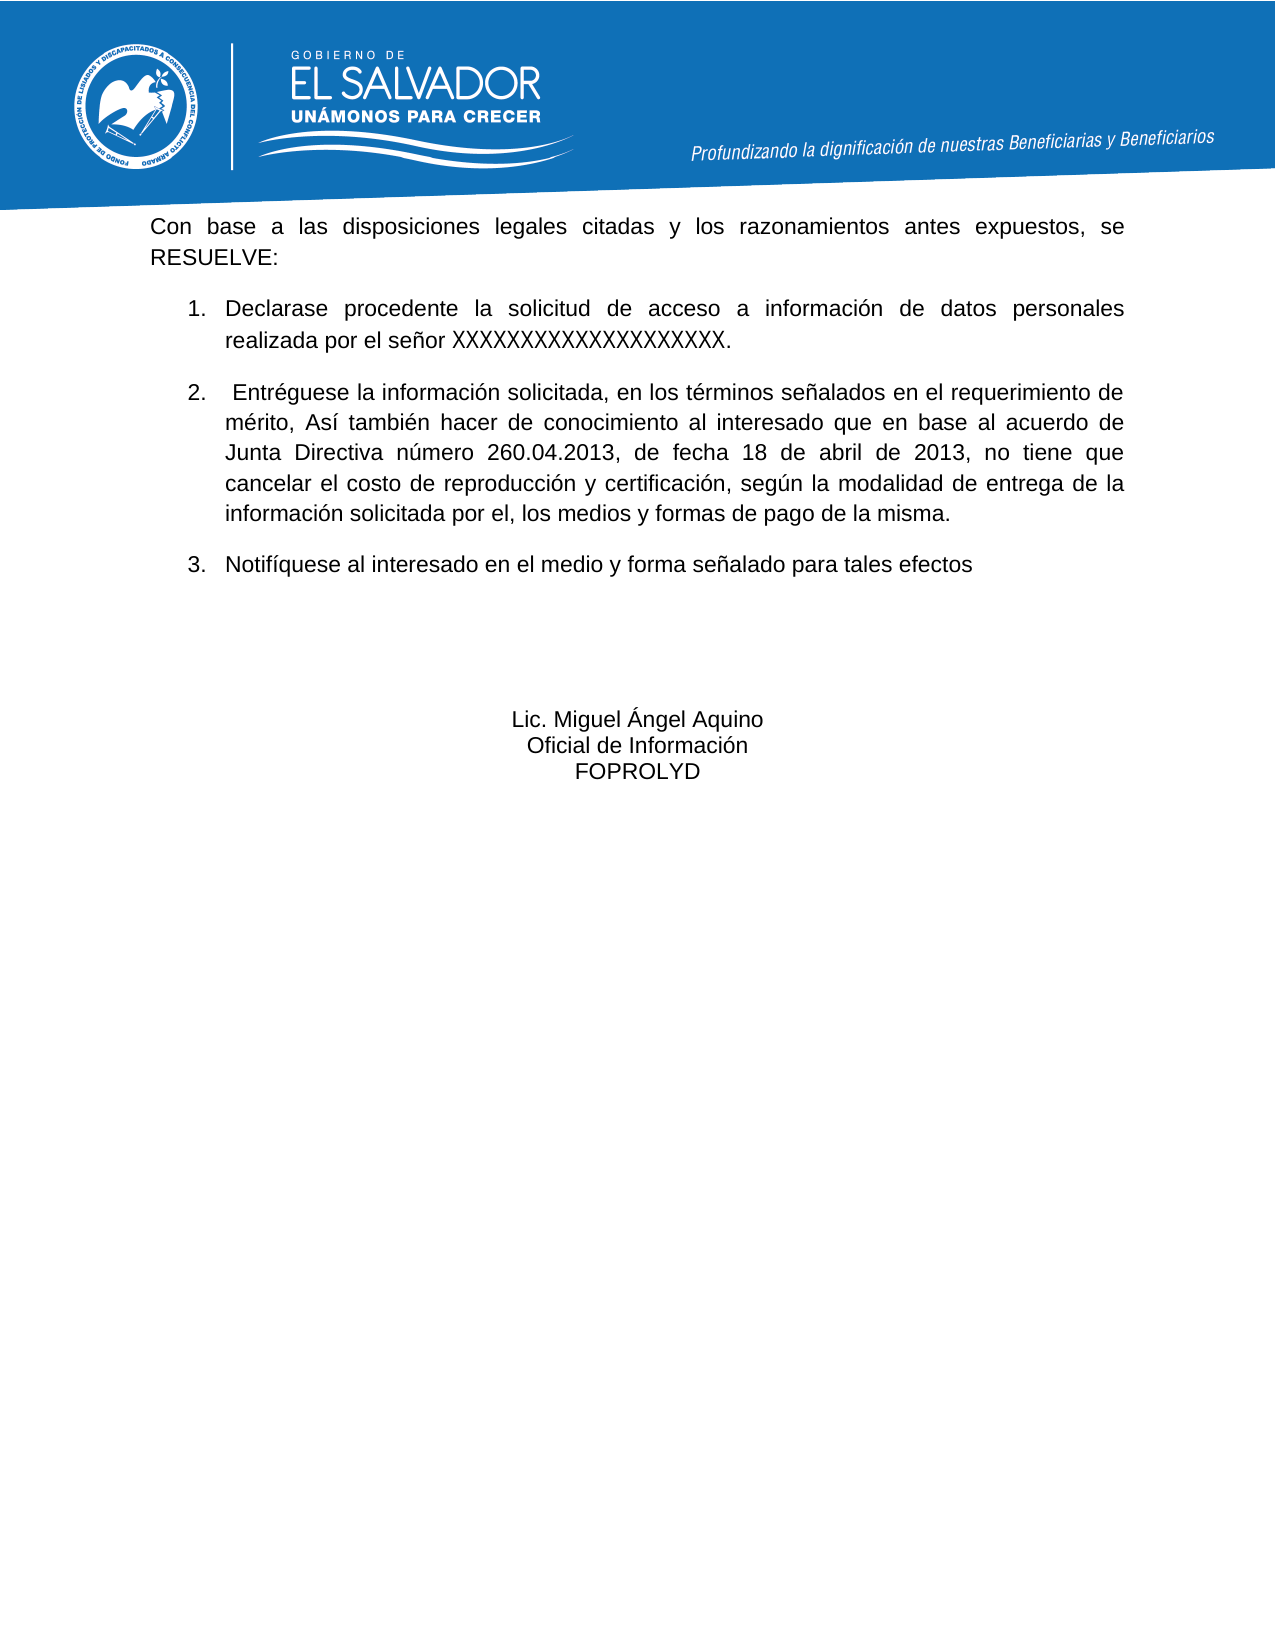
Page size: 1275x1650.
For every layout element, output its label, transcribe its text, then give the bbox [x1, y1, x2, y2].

text Oficial de Información [150, 732, 1125, 758]
text Con base a las disposiciones legales citadas y los razonamientos antes expuestos, se RESUELVE: [150, 207, 1125, 270]
list Notifíquese al interesado en el medio y forma señalado para tales efectos [187, 551, 1125, 577]
picture [0, 1, 1275, 210]
text FOPROLYD [150, 758, 1125, 784]
list Entréguese la información solicitada, en los términos señalados en el requerimiento de mérito, Así también hacer de conocimiento al interesado que en base al acuerdo de Junta Directiva número 260.04.2013, de fecha 18 de abril de 2013, no tiene que cancelar el costo de reproducción y certificación, según la modalidad de entrega de la información solicitada por el, los medios y formas de pago de la misma. [187, 379, 1125, 526]
text Lic. Miguel Ángel Aquino [150, 706, 1125, 732]
list Declarase procedente la solicitud de acceso a información de datos personales realizada por el señor XXXXXXXXXXXXXXXXXXXX. [187, 294, 1125, 354]
